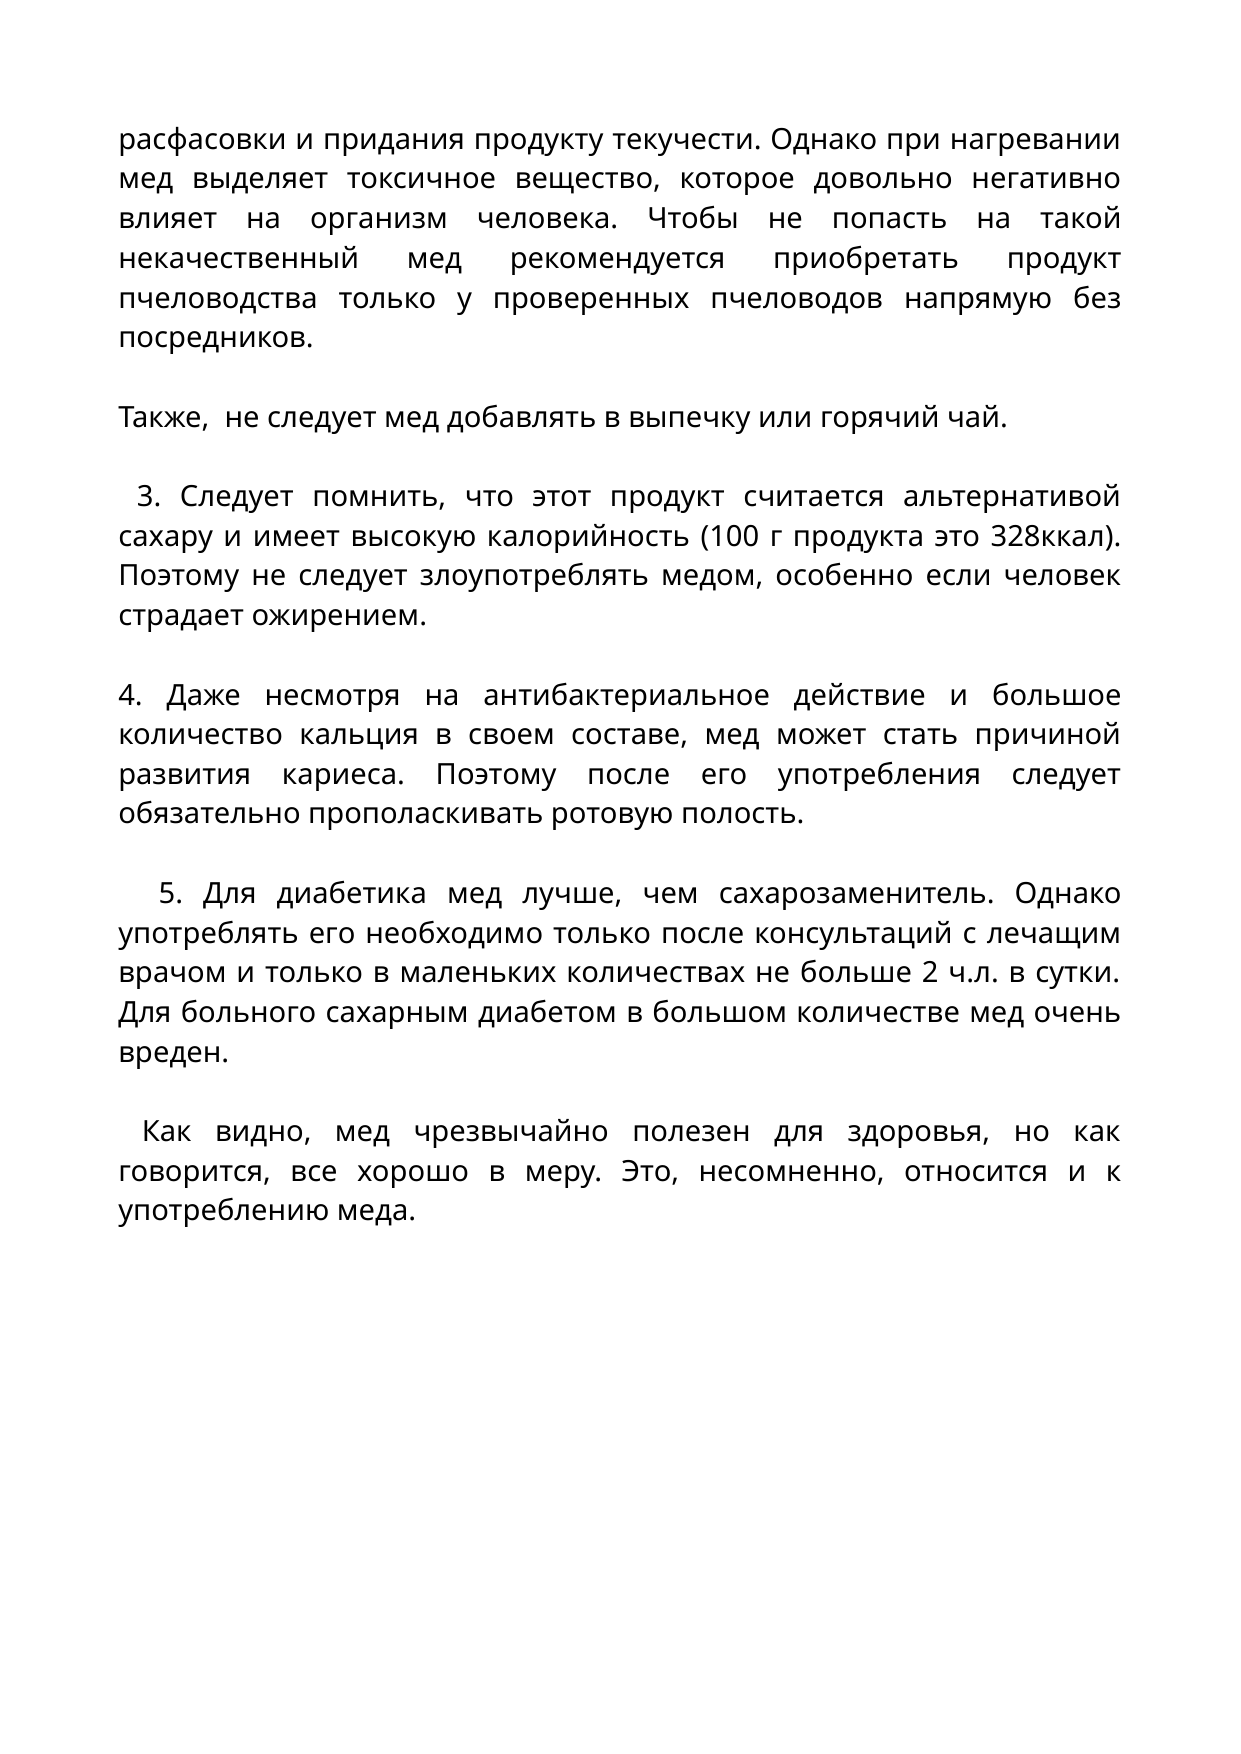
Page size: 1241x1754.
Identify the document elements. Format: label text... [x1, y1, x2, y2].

text Как видно, мед чрезвычайно полезен для здоровья, но как говорится, все хорошо в меру. Это, несомненно, относится и к употреблению меда. [118, 1110, 1122, 1229]
text Также, не следует мед добавлять в выпечку или горячий чай. [118, 396, 1122, 436]
text 5. Для диабетика мед лучше, чем сахарозаменитель. Однако употреблять его необходимо только после консультаций с лечащим врачом и только в маленьких количествах не больше 2 ч.л. в сутки. Для больного сахарным диабетом в большом количестве мед очень вреден. [118, 872, 1122, 1071]
text 3. Следует помнить, что этот продукт считается альтернативой сахару и имеет высокую калорийность (100 г продукта это 328ккал). Поэтому не следует злоупотреблять медом, особенно если человек страдает ожирением. [118, 475, 1122, 634]
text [118, 118, 1122, 356]
text 4. Даже несмотря на антибактериальное действие и большое количество кальция в своем составе, мед может стать причиной развития кариеса. Поэтому после его употребления следует обязательно прополаскивать ротовую полость. [118, 674, 1122, 832]
